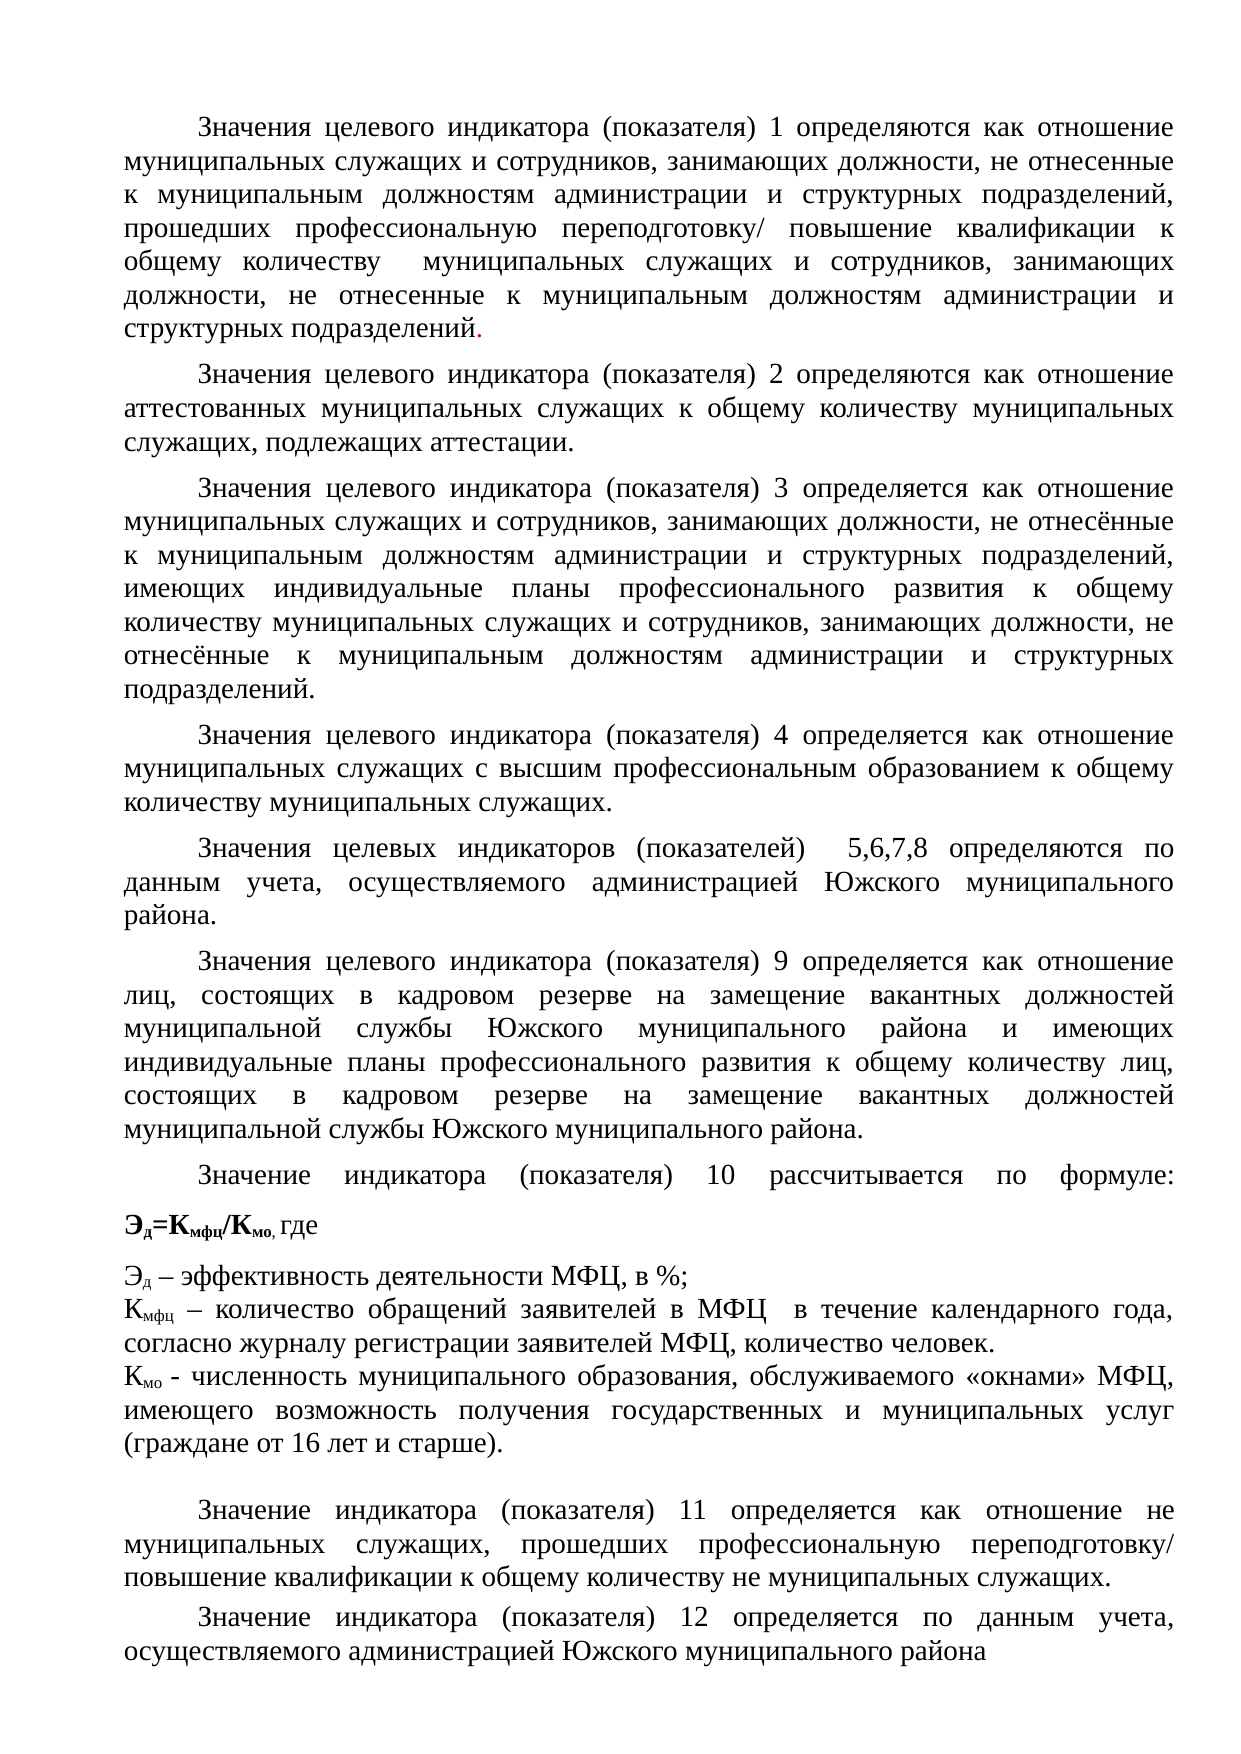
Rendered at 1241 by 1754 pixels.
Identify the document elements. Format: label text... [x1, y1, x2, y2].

text Значения целевого индикатора (показателя) 3 определяется как отношение муниципальных служащих и сотрудников, занимающих должности, не отнесённые к муниципальным должностям администрации и структурных подразделений, имеющих индивидуальные планы профессионального развития к общему количеству муниципальных служащих и сотрудников, занимающих должности, не отнесённые к муниципальным должностям администрации и структурных подразделений. [123, 470, 1175, 704]
text Значения целевого индикатора (показателя) 2 определяются как отношение аттестованных муниципальных служащих к общему количеству муниципальных служащих, подлежащих аттестации. [123, 357, 1175, 457]
text Значение индикатора (показателя) 11 определяется как отношение не муниципальных служащих, прошедших профессиональную переподготовку/ повышение квалификации к общему количеству не муниципальных служащих. [123, 1492, 1175, 1593]
text Кмфц – количество обращений заявителей в МФЦ в течение календарного года, согласно журналу регистрации заявителей МФЦ, количество человек. [123, 1291, 1175, 1358]
text Кмо - численность муниципального образования, обслуживаемого «окнами» МФЦ, имеющего возможность получения государственных и муниципальных услуг (граждане от 16 лет и старше). [123, 1358, 1175, 1459]
text Значения целевых индикаторов (показателей) 5,6,7,8 определяются по данным учета, осуществляемого администрацией Южского муниципального района. [123, 830, 1175, 931]
text Значение индикатора (показателя) 10 рассчитывается по формуле: Эд=Кмфц/Кмо, где [123, 1157, 1175, 1241]
text Значения целевого индикатора (показателя) 1 определяются как отношение муниципальных служащих и сотрудников, занимающих должности, не отнесенные к муниципальным должностям администрации и структурных подразделений, прошедших профессиональную переподготовку/ повышение квалификации к общему количеству муниципальных служащих и сотрудников, занимающих должности, не отнесенные к муниципальным должностям администрации и структурных подразделений. [123, 109, 1175, 344]
text Значения целевого индикатора (показателя) 4 определяется как отношение муниципальных служащих с высшим профессиональным образованием к общему количеству муниципальных служащих. [123, 717, 1175, 818]
text Значения целевого индикатора (показателя) 9 определяется как отношение лиц, состоящих в кадровом резерве на замещение вакантных должностей муниципальной службы Южского муниципального района и имеющих индивидуальные планы профессионального развития к общему количеству лиц, состоящих в кадровом резерве на замещение вакантных должностей муниципальной службы Южского муниципального района. [123, 943, 1175, 1144]
text Эд – эффективность деятельности МФЦ, в %; [123, 1258, 1175, 1291]
text Значение индикатора (показателя) 12 определяется по данным учета, осуществляемого администрацией Южского муниципального района [123, 1599, 1175, 1666]
